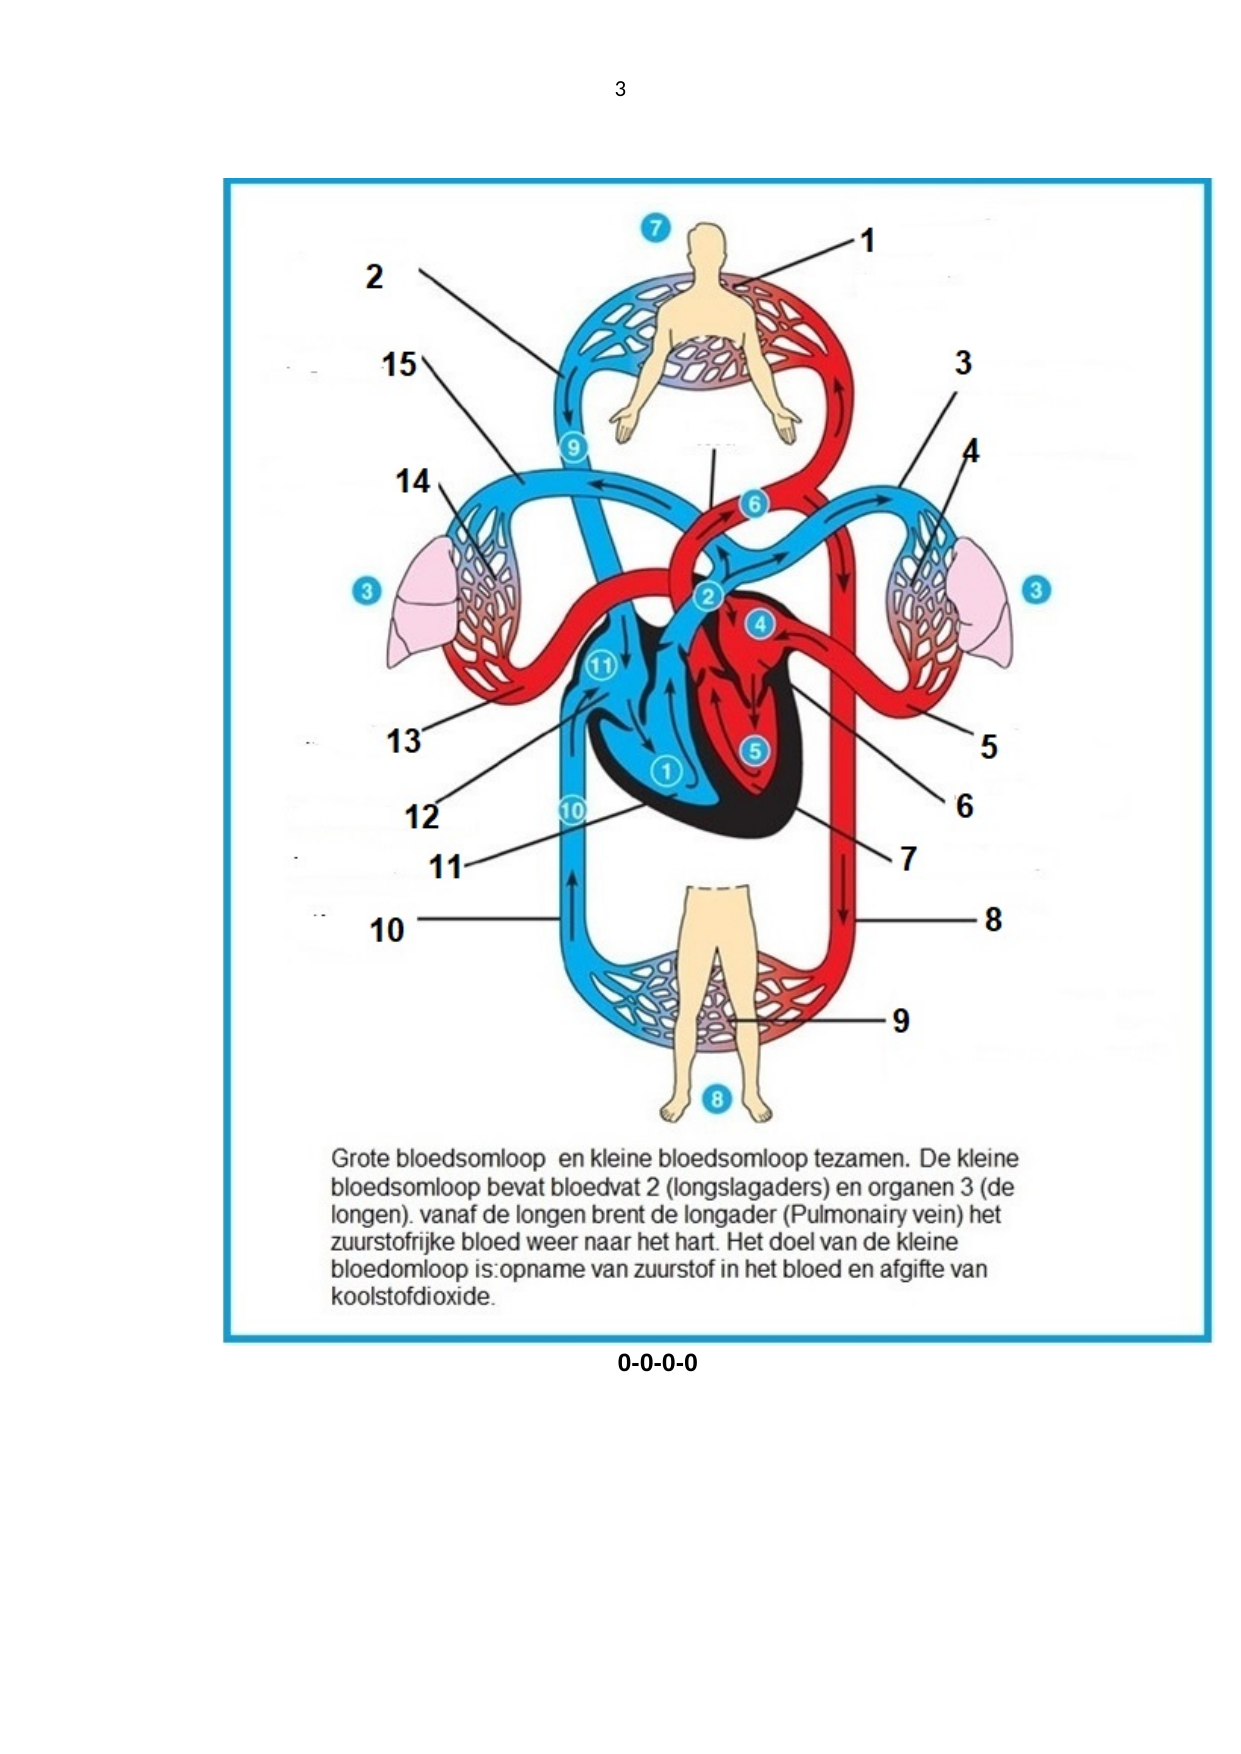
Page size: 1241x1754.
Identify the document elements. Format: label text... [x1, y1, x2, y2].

picture [222, 178, 1215, 1346]
list 0-0-0-0 [223, 1348, 1093, 1377]
